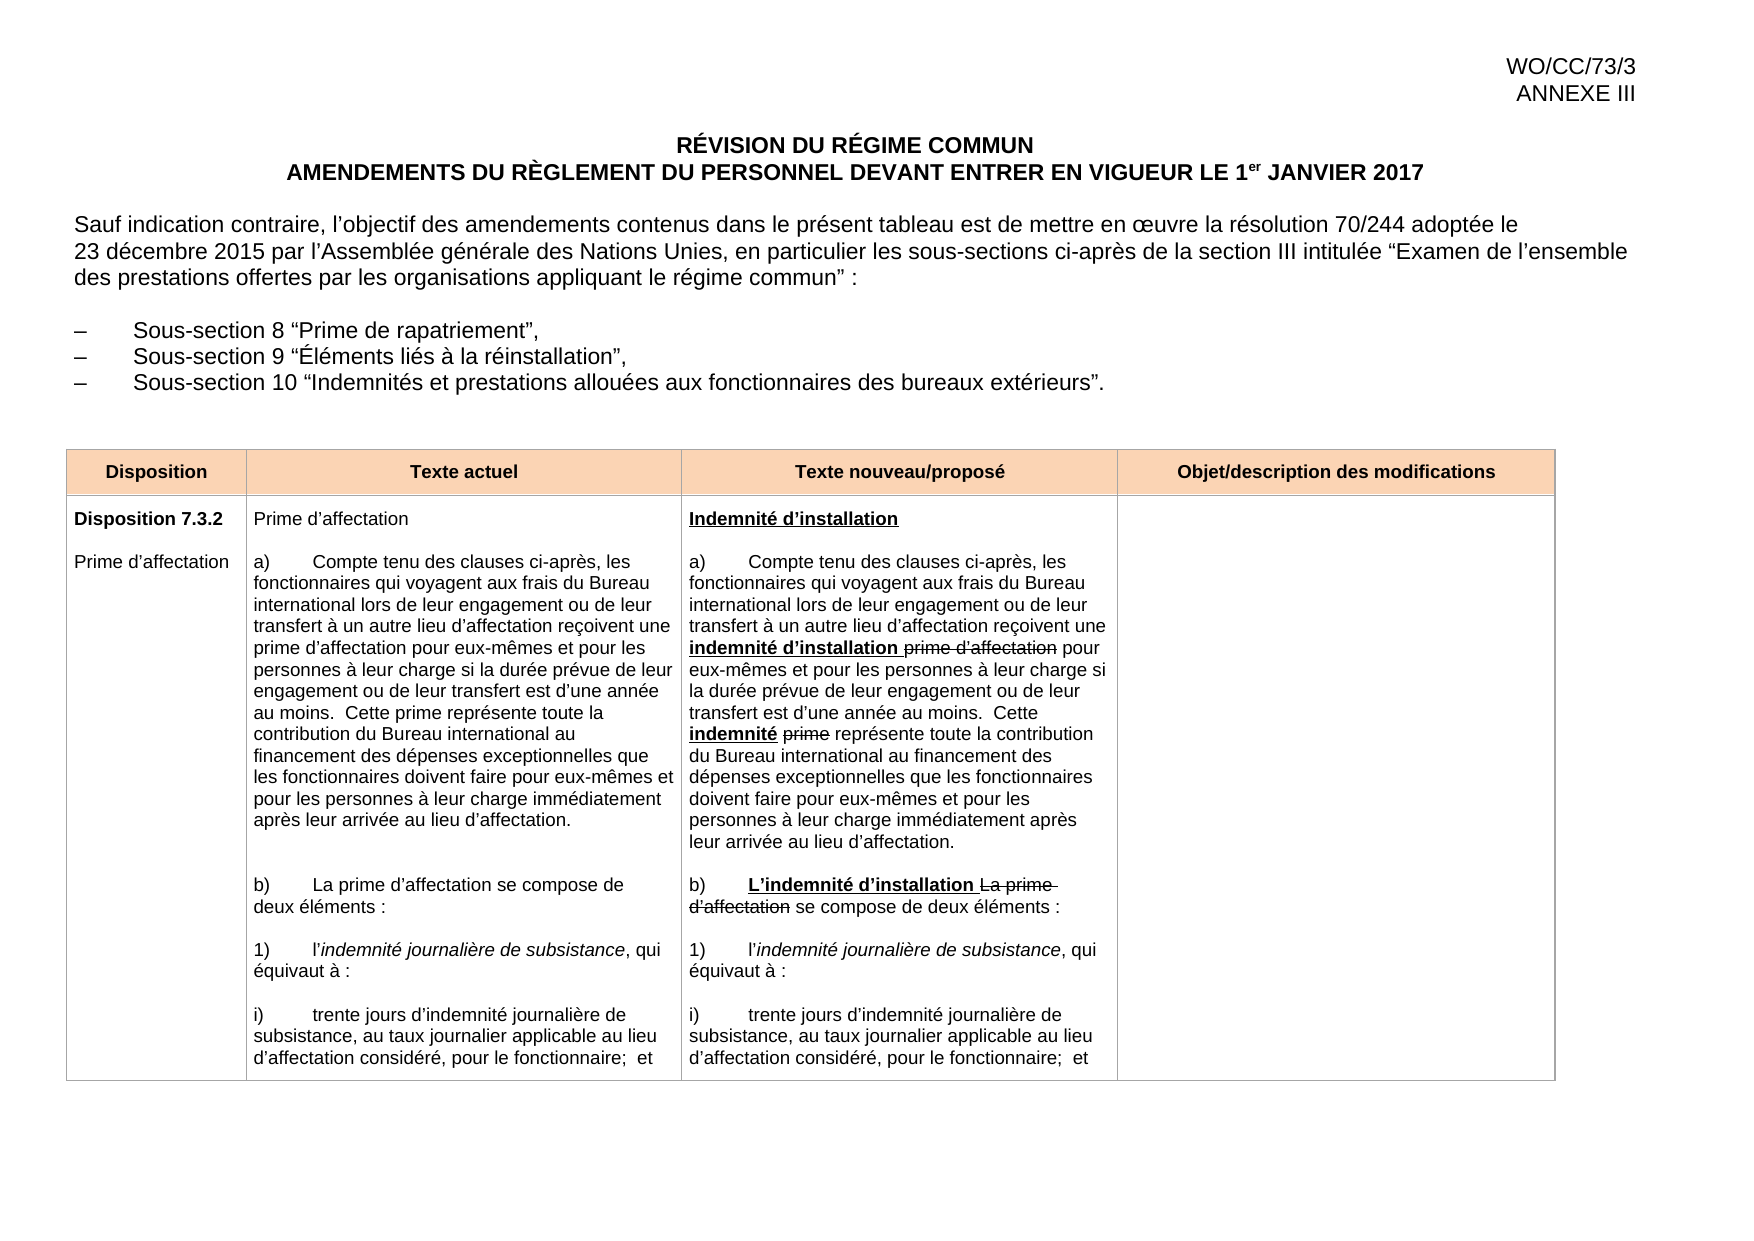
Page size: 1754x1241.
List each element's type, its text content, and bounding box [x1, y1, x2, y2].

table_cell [682, 496, 1117, 1080]
table_header Texte nouveau/proposé [682, 450, 1117, 494]
table_header Disposition [67, 450, 246, 494]
table_header Objet/description des modifications [1118, 450, 1554, 494]
text Sauf indication contraire, l’objectif des amendements contenus dans le présent tableau est de mettre en œuvre la résolution 70/244 adoptée le 23 décembre 2015 par l’Assemblée générale des Nations Unies, en particulier les sous-sections ci-après de la section III intitulée “Examen de l’ensemble des prestations offertes par les organisations appliquant le régime commun” : [74, 211, 1636, 290]
table_cell [1118, 496, 1554, 1080]
list Sous-section 10 “Indemnités et prestations allouées aux fonctionnaires des bureaux extérieurs”. [74, 369, 1636, 396]
list Sous-section 9 “Éléments liés à la réinstallation”, [74, 343, 1636, 369]
text RÉVISION DU RÉGIME COMMUN [74, 132, 1636, 158]
list Sous-section 8 “Prime de rapatriement”, [74, 317, 1636, 343]
table_cell Disposition 7.3.2 Prime d’affectation [67, 496, 246, 1080]
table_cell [247, 496, 681, 1080]
text AMENDEMENTS DU RÈGLEMENT DU PERSONNEL DEVANT ENTRER EN VIGUEUR LE 1er JANVIER 2017 [74, 158, 1636, 185]
table_header Texte actuel [247, 450, 681, 494]
